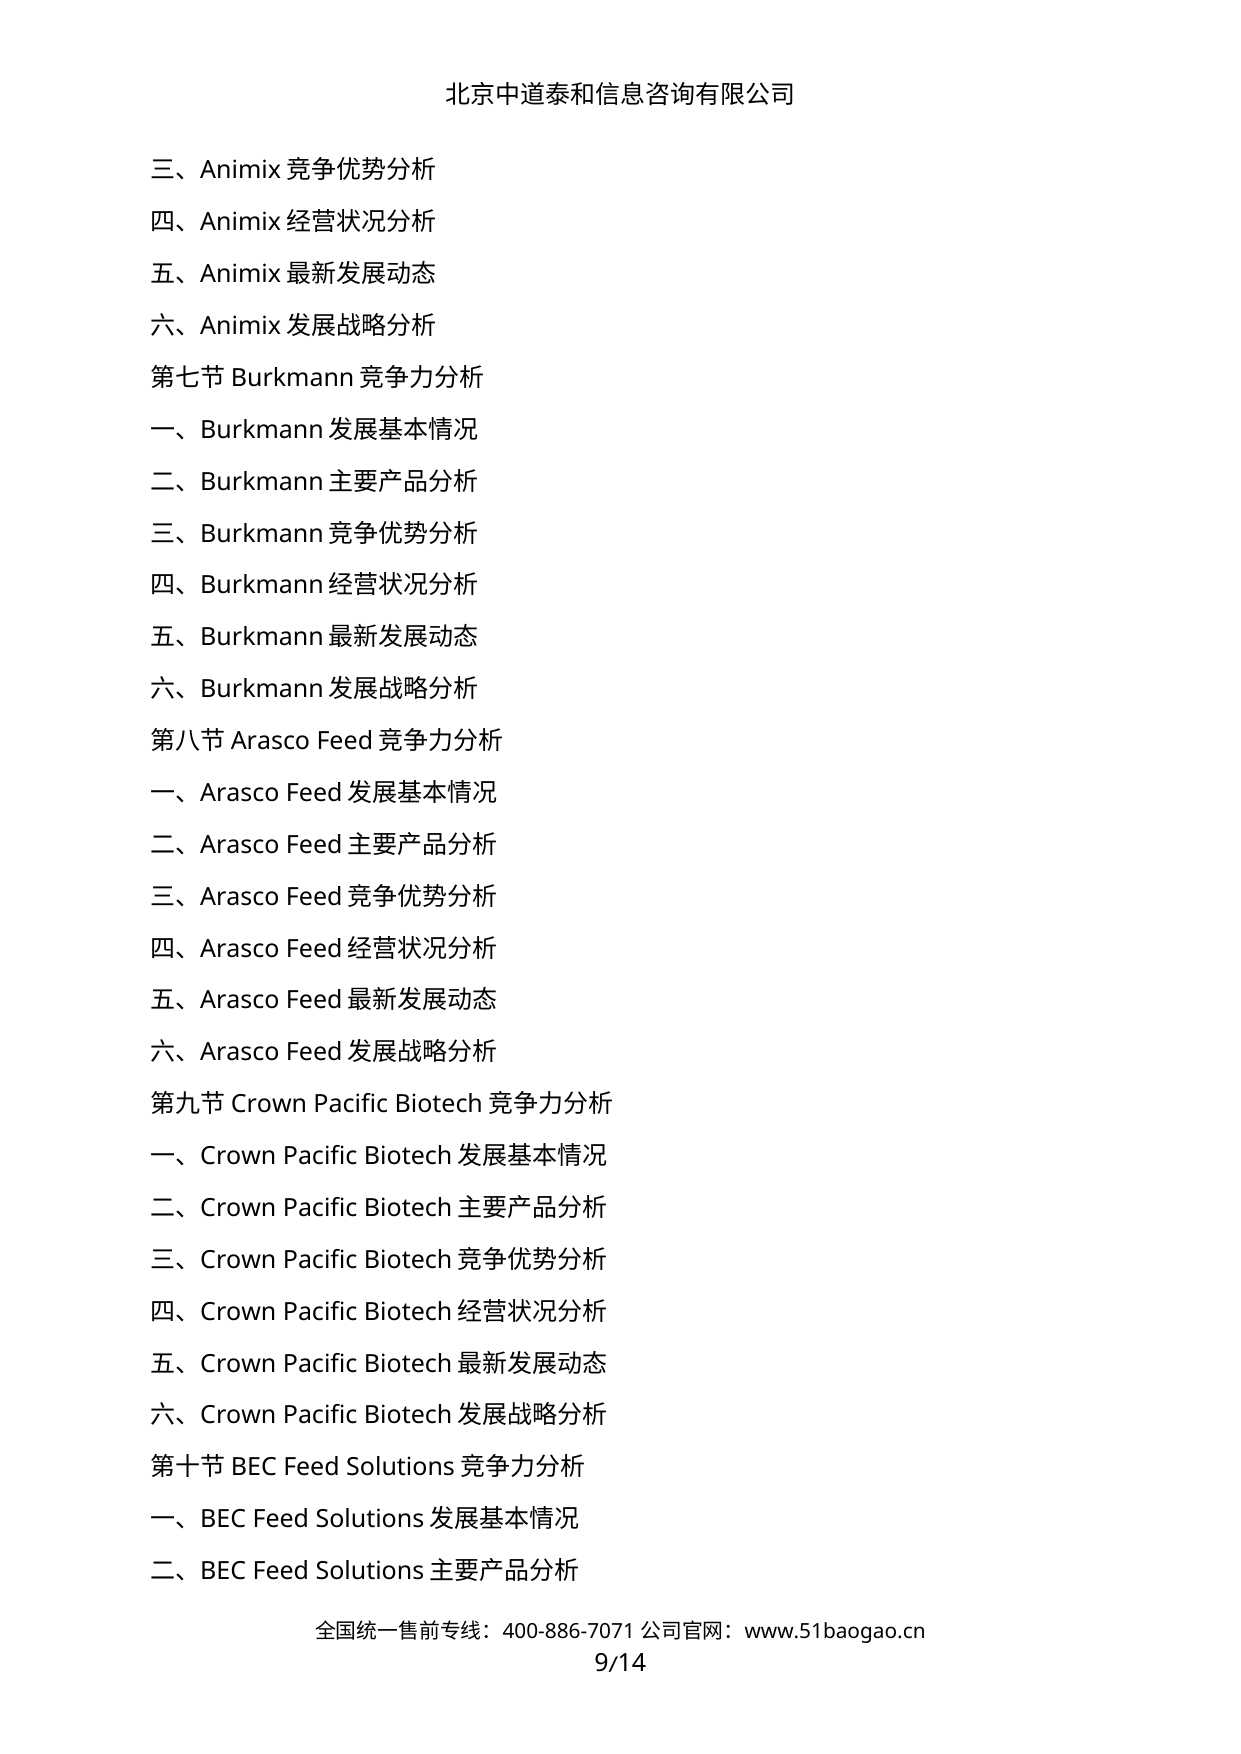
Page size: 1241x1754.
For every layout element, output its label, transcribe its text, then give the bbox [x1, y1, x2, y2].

text 五、Arasco Feed最新发展动态 [150, 980, 1090, 1016]
text 第八节 Arasco Feed竞争力分析 [150, 721, 1090, 757]
text 三、Animix竞争优势分析 [150, 150, 1090, 186]
text 一、Crown Pacific Biotech发展基本情况 [150, 1136, 1090, 1172]
text 一、BEC Feed Solutions发展基本情况 [150, 1499, 1090, 1535]
text 四、Crown Pacific Biotech经营状况分析 [150, 1291, 1090, 1327]
text 四、Animix经营状况分析 [150, 202, 1090, 238]
text 四、Arasco Feed经营状况分析 [150, 928, 1090, 964]
text 一、Arasco Feed发展基本情况 [150, 772, 1090, 809]
text 三、Crown Pacific Biotech竞争优势分析 [150, 1239, 1090, 1276]
text 三、Burkmann竞争优势分析 [150, 513, 1090, 549]
text 一、Burkmann发展基本情况 [150, 409, 1090, 446]
text 二、Burkmann主要产品分析 [150, 461, 1090, 497]
text 五、Crown Pacific Biotech最新发展动态 [150, 1343, 1090, 1379]
text 第九节 Crown Pacific Biotech竞争力分析 [150, 1084, 1090, 1120]
text 六、Animix发展战略分析 [150, 306, 1090, 342]
text 第十节 BEC Feed Solutions竞争力分析 [150, 1447, 1090, 1483]
text 六、Arasco Feed发展战略分析 [150, 1032, 1090, 1068]
text 五、Burkmann最新发展动态 [150, 617, 1090, 653]
text 三、Arasco Feed竞争优势分析 [150, 876, 1090, 912]
text 五、Animix最新发展动态 [150, 254, 1090, 290]
text 六、Crown Pacific Biotech发展战略分析 [150, 1395, 1090, 1431]
text 六、Burkmann发展战略分析 [150, 669, 1090, 705]
text 第七节 Burkmann竞争力分析 [150, 357, 1090, 394]
text 二、BEC Feed Solutions主要产品分析 [150, 1551, 1090, 1587]
text 二、Arasco Feed主要产品分析 [150, 824, 1090, 861]
text 四、Burkmann经营状况分析 [150, 565, 1090, 601]
text 二、Crown Pacific Biotech主要产品分析 [150, 1187, 1090, 1224]
